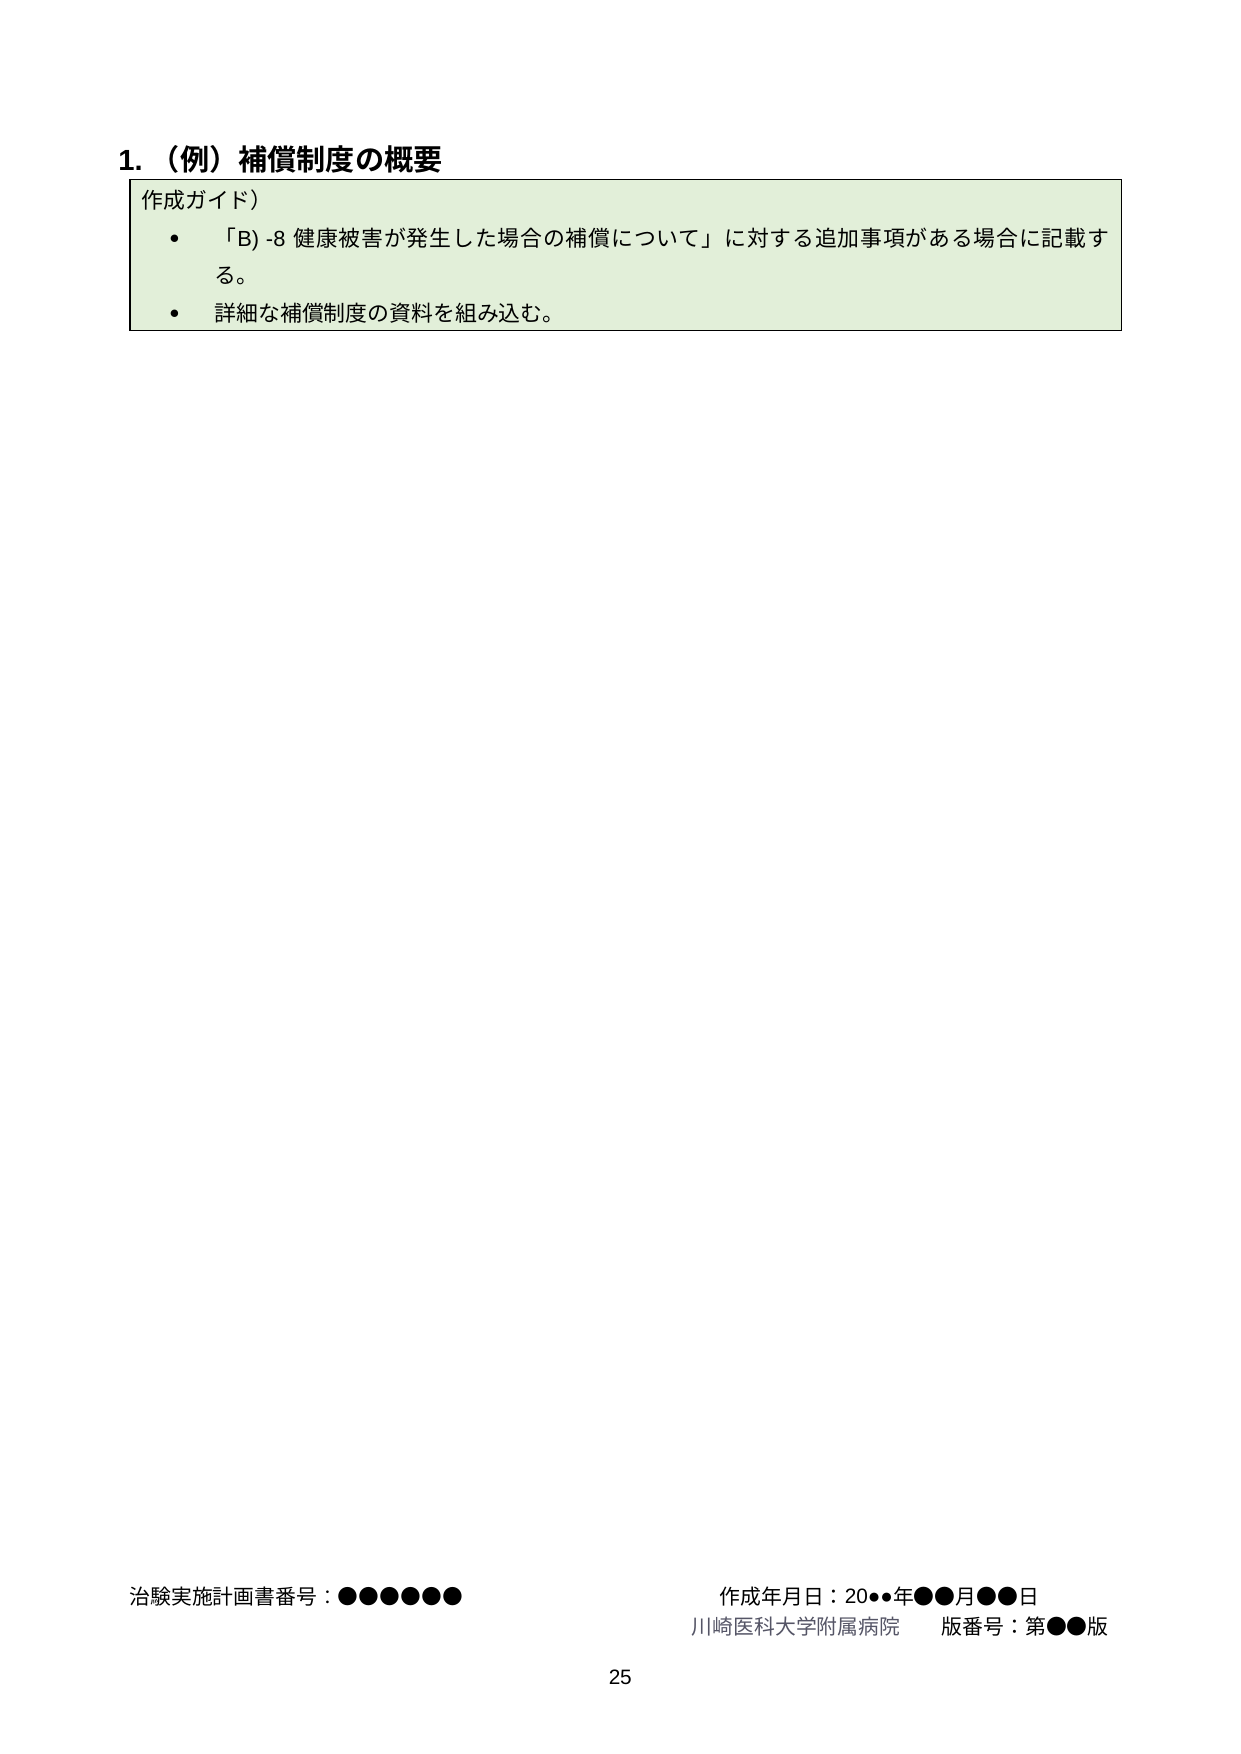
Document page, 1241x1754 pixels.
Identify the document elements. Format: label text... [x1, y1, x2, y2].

table_header 作成ガイド） 「B) -8 健康被害が発生した場合の補償について」に対する追加事項がある場合に記載する。 詳細な補償制度の資料を組み込む。 [131, 180, 1121, 330]
subtitle （例）補償制度の概要 [118, 137, 1122, 179]
